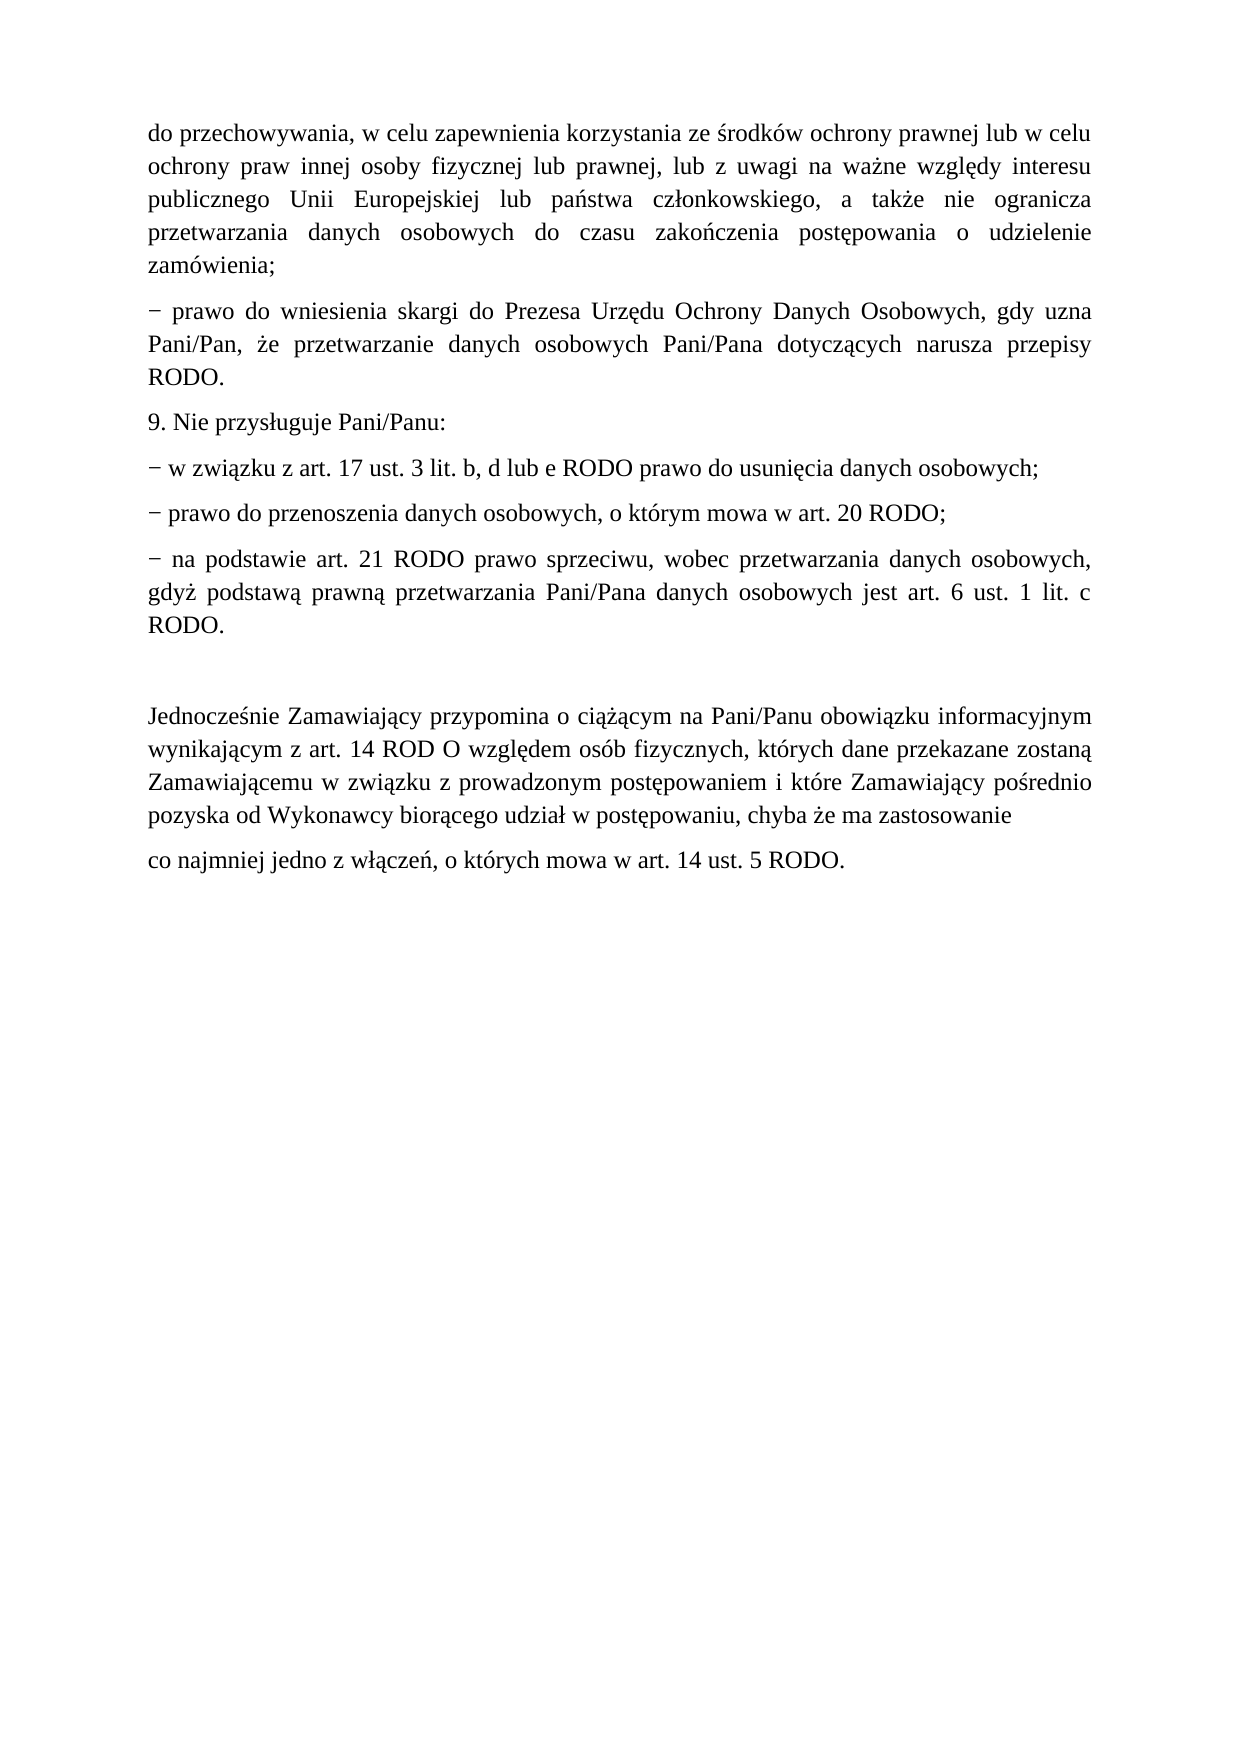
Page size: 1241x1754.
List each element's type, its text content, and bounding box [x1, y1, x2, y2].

text co najmniej jedno z włączeń, o których mowa w art. 14 ust. 5 RODO. [148, 846, 1093, 874]
text − prawo do wniesienia skargi do Prezesa Urzędu Ochrony Danych Osobowych, gdy uzna Pani/Pan, że przetwarzanie danych osobowych Pani/Pana dotyczących narusza przepisy RODO. [148, 296, 1093, 391]
text do przechowywania, w celu zapewnienia korzystania ze środków ochrony prawnej lub w celu ochrony praw innej osoby fizycznej lub prawnej, lub z uwagi na ważne względy interesu publicznego Unii Europejskiej lub państwa członkowskiego, a także nie ogranicza przetwarzania danych osobowych do czasu zakończenia postępowania o udzielenie zamówienia; [148, 118, 1093, 279]
text − w związku z art. 17 ust. 3 lit. b, d lub e RODO prawo do usunięcia danych osobowych; [148, 453, 1093, 482]
text − na podstawie art. 21 RODO prawo sprzeciwu, wobec przetwarzania danych osobowych, gdyż podstawą prawną przetwarzania Pani/Pana danych osobowych jest art. 6 ust. 1 lit. c RODO. [148, 544, 1093, 639]
text Jednocześnie Zamawiający przypomina o ciążącym na Pani/Panu obowiązku informacyjnym wynikającym z art. 14 ROD O względem osób fizycznych, których dane przekazane zostaną Zamawiającemu w związku z prowadzonym postępowaniem i które Zamawiający pośrednio pozyska od Wykonawcy biorącego udział w postępowaniu, chyba że ma zastosowanie [148, 701, 1093, 829]
text − prawo do przenoszenia danych osobowych, o którym mowa w art. 20 RODO; [148, 498, 1093, 527]
text 9. Nie przysługuje Pani/Panu: [148, 407, 1093, 436]
